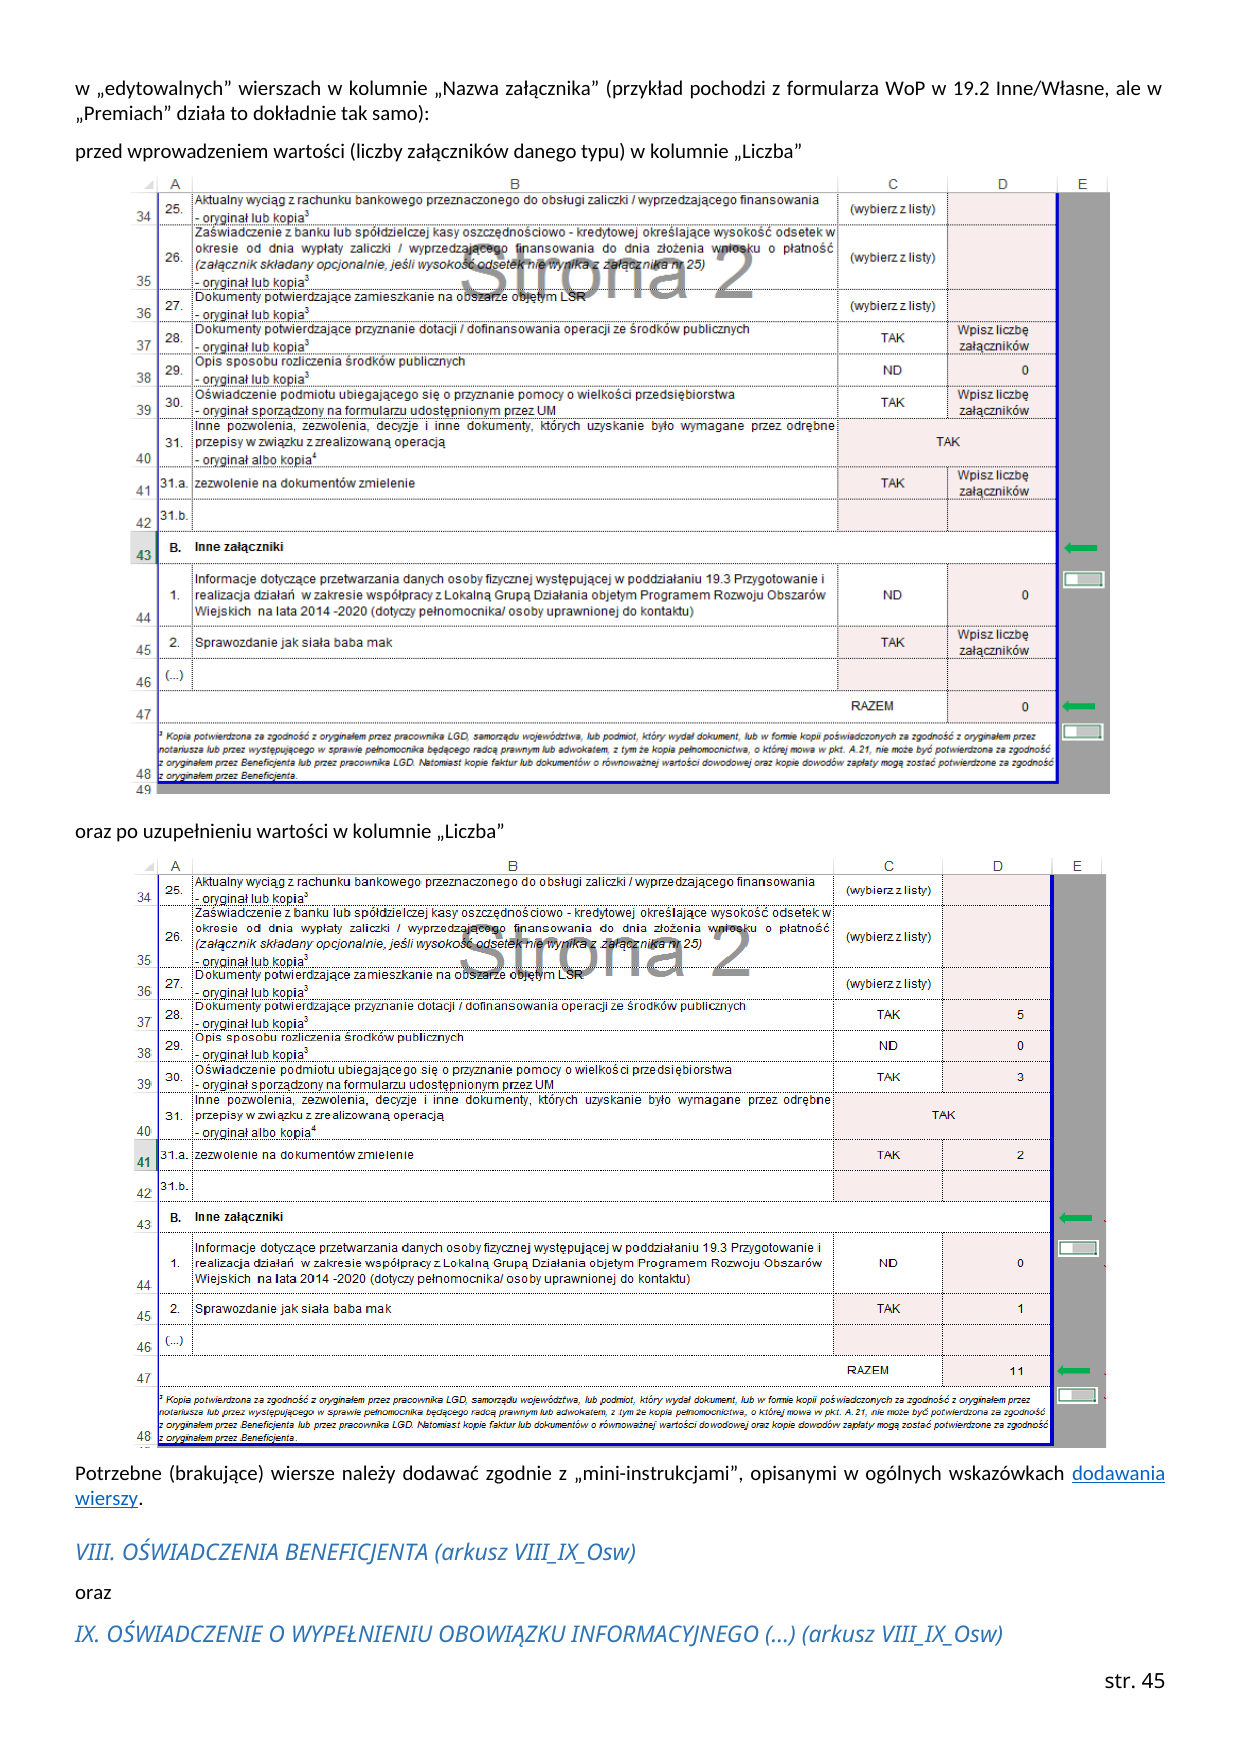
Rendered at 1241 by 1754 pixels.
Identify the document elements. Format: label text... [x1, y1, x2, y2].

picture [133, 856, 1107, 1448]
picture [130, 176, 1110, 794]
subtitle IX. OŚWIADCZENIE O WYPEŁNIENIU OBOWIĄZKU INFORMACYJNEGO (…) (arkusz VIII_IX_Osw) [75, 1617, 1165, 1649]
list oraz po uzupełnieniu wartości w kolumnie „Liczba” [75, 818, 1165, 844]
subtitle VIII. OŚWIADCZENIA BENEFICJENTA (arkusz VIII_IX_Osw) [75, 1536, 1165, 1567]
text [75, 75, 1165, 126]
list Potrzebne (brakujące) wiersze należy dodawać zgodnie z „mini-instrukcjami”, opisanymi w ogólnych wskazówkach dodawania wierszy. [75, 1460, 1165, 1511]
text oraz [75, 1579, 1165, 1605]
text przed wprowadzeniem wartości (liczby załączników danego typu) w kolumnie „Liczba” [75, 138, 1165, 164]
